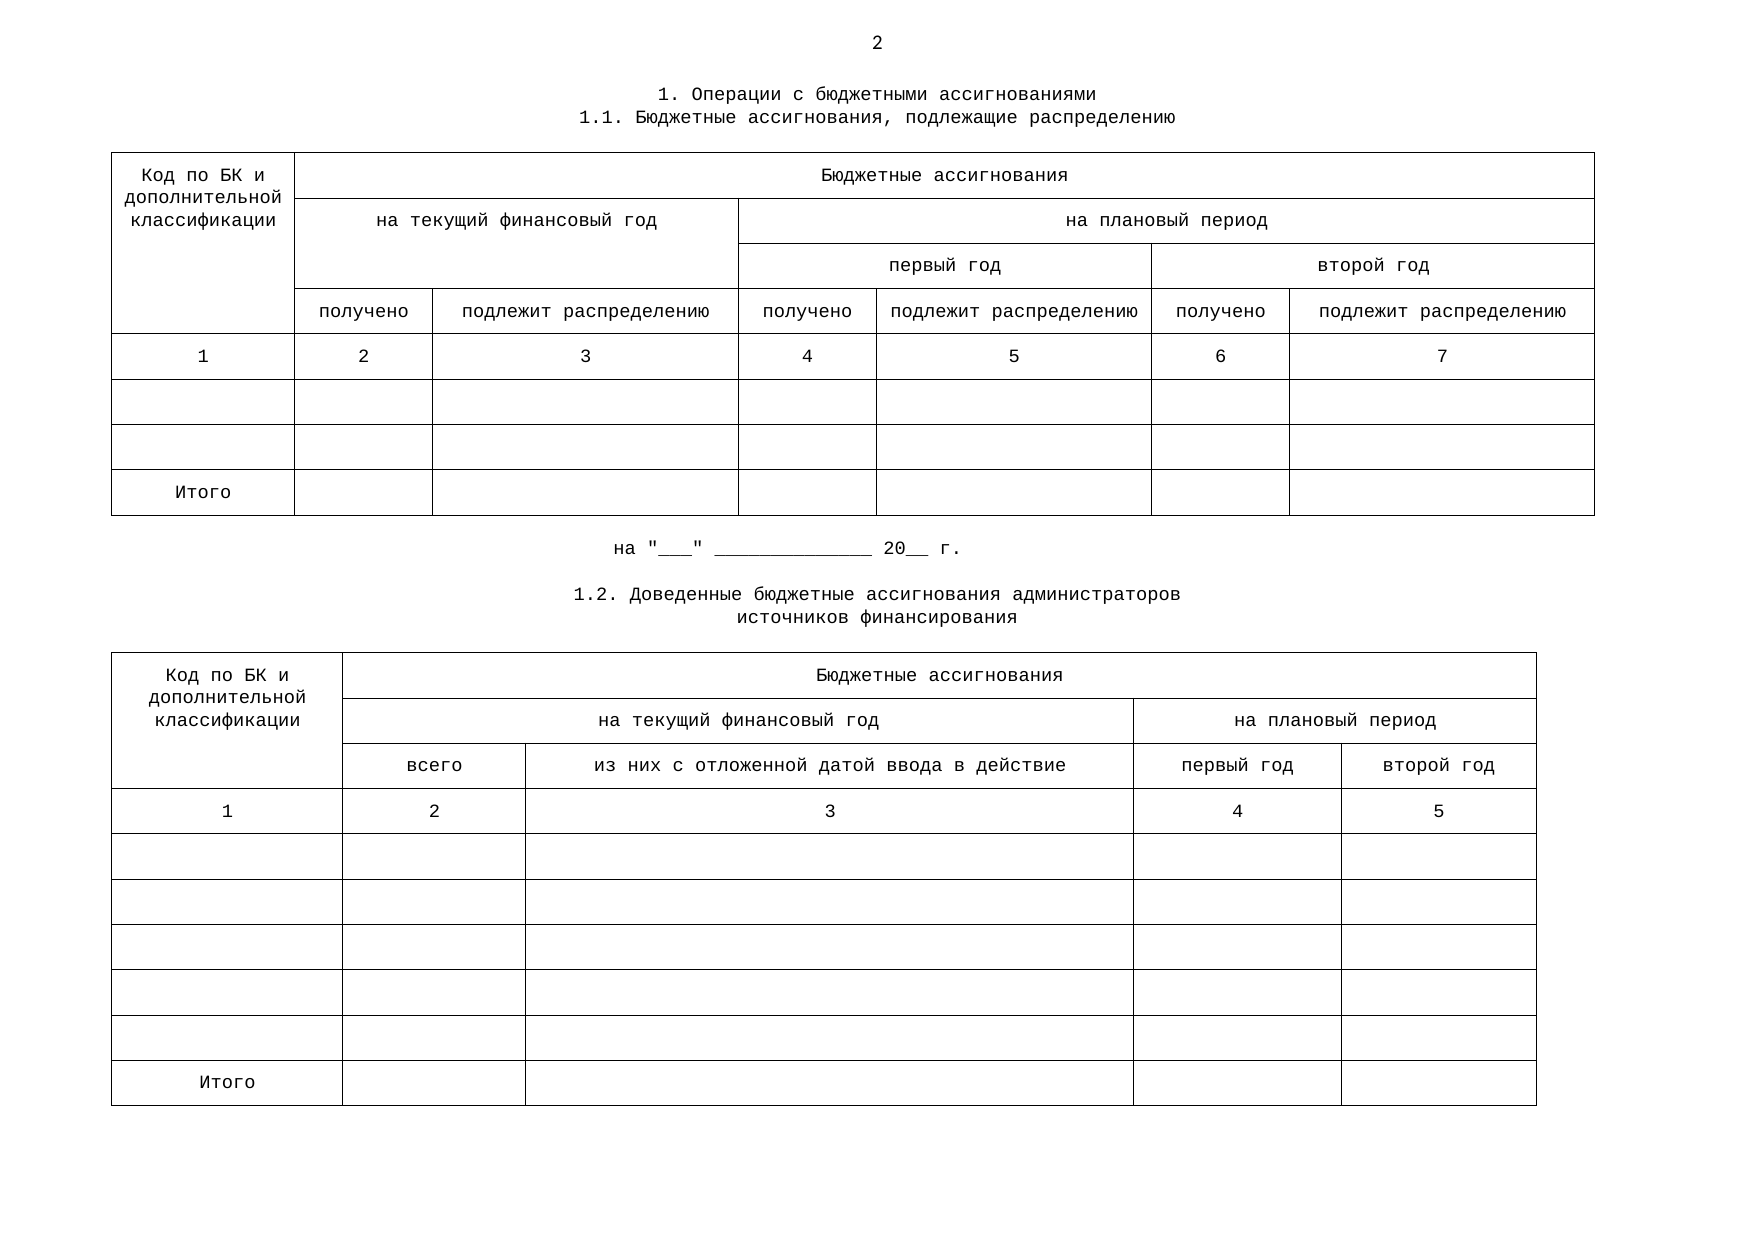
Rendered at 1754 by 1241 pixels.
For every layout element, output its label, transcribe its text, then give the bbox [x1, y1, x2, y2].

table_cell [1342, 880, 1536, 924]
table_cell [526, 1061, 1133, 1105]
table_cell [1134, 1016, 1341, 1060]
table_cell первый год [739, 244, 1151, 288]
table_cell 7 [1290, 334, 1594, 379]
table_cell Итого [112, 470, 294, 514]
table_cell [526, 970, 1133, 1014]
table_cell [739, 425, 876, 469]
table_cell [1134, 880, 1341, 924]
table_cell 5 [877, 334, 1151, 379]
table_cell [433, 380, 738, 424]
table_cell второй год [1152, 244, 1594, 288]
table_cell [877, 425, 1151, 469]
table_cell подлежит распределению [1290, 289, 1594, 333]
table_cell [433, 470, 738, 514]
table_cell 3 [433, 334, 738, 379]
table_cell [343, 834, 525, 879]
text 1.1. Бюджетные ассигнования, подлежащие распределению [118, 106, 1636, 129]
table_cell 4 [1134, 789, 1341, 833]
table_header Бюджетные ассигнования [295, 153, 1594, 197]
table_cell [1342, 925, 1536, 969]
table_cell первый год [1134, 744, 1341, 788]
table_cell [1152, 470, 1289, 514]
table_cell [1290, 425, 1594, 469]
table_cell [112, 970, 342, 1014]
table_cell [295, 380, 432, 424]
table_cell 5 [1342, 789, 1536, 833]
table_header Код по БК и дополнительной классификации [112, 153, 294, 333]
table_cell [295, 425, 432, 469]
table_cell второй год [1342, 744, 1536, 788]
table_cell [1342, 834, 1536, 879]
table_cell подлежит распределению [433, 289, 738, 333]
table_cell [343, 970, 525, 1014]
table_cell [739, 380, 876, 424]
table_cell [1342, 970, 1536, 1014]
table_cell 2 [343, 789, 525, 833]
table_cell [526, 1016, 1133, 1060]
table_cell [112, 834, 342, 879]
table_cell 4 [739, 334, 876, 379]
table_cell [343, 1016, 525, 1060]
table_cell получено [1152, 289, 1289, 333]
table_cell [112, 380, 294, 424]
table_cell [526, 880, 1133, 924]
table_cell [433, 425, 738, 469]
table_cell [877, 380, 1151, 424]
table_cell [1290, 470, 1594, 514]
table_cell [112, 880, 342, 924]
table_header Код по БК и дополнительной классификации [112, 653, 342, 788]
table_cell 1 [112, 789, 342, 833]
text на "___" ______________ 20__ г. [118, 539, 1636, 560]
table_cell получено [295, 289, 432, 333]
table_cell 2 [295, 334, 432, 379]
table_cell [1134, 1061, 1341, 1105]
table_cell на плановый период [739, 199, 1594, 243]
table_cell [343, 1061, 525, 1105]
text источников финансирования [118, 606, 1636, 629]
table_cell [112, 425, 294, 469]
table_cell [526, 925, 1133, 969]
table_cell 3 [526, 789, 1133, 833]
table_cell [112, 1016, 342, 1060]
table_cell [877, 470, 1151, 514]
table_cell на текущий финансовый год [295, 199, 738, 288]
text 1. Операции с бюджетными ассигнованиями [118, 83, 1636, 106]
table_cell [1134, 925, 1341, 969]
table_cell [1342, 1016, 1536, 1060]
text 1.2. Доведенные бюджетные ассигнования администраторов [118, 583, 1636, 606]
table_cell [1134, 970, 1341, 1014]
table_cell на плановый период [1134, 699, 1536, 743]
table_cell всего [343, 744, 525, 788]
table_cell Итого [112, 1061, 342, 1105]
table_cell [112, 925, 342, 969]
table_cell [1342, 1061, 1536, 1105]
table_header Бюджетные ассигнования [343, 653, 1536, 697]
table_cell 6 [1152, 334, 1289, 379]
table_cell из них с отложенной датой ввода в действие [526, 744, 1133, 788]
table_cell 1 [112, 334, 294, 379]
table_cell получено [739, 289, 876, 333]
table_cell [1290, 380, 1594, 424]
table_cell на текущий финансовый год [343, 699, 1133, 743]
table_cell [739, 470, 876, 514]
table_cell [295, 470, 432, 514]
table_cell подлежит распределению [877, 289, 1151, 333]
table_cell [343, 925, 525, 969]
table_cell [1152, 380, 1289, 424]
table_cell [1152, 425, 1289, 469]
table_cell [343, 880, 525, 924]
table_cell [526, 834, 1133, 879]
table_cell [1134, 834, 1341, 879]
